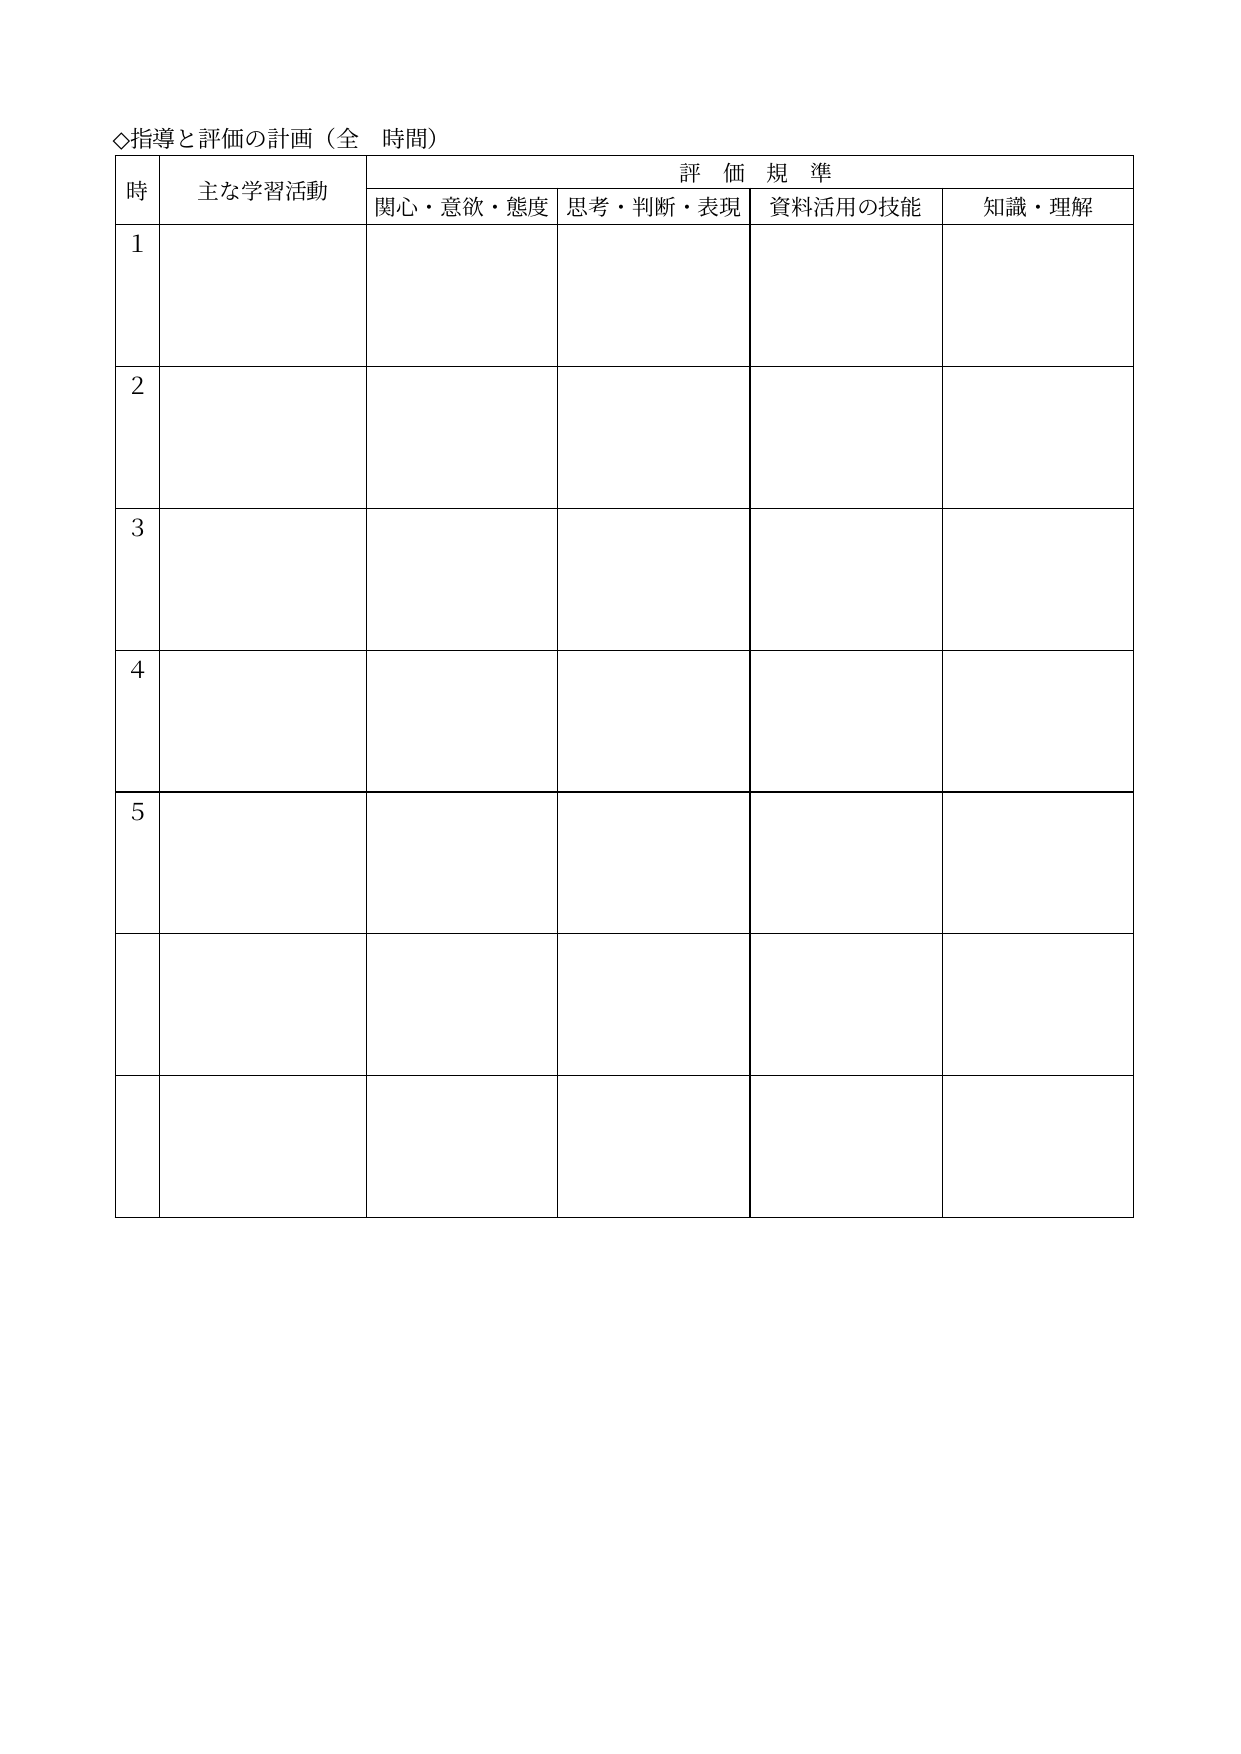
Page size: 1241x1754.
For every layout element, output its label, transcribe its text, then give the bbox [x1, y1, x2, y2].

table_cell １ [116, 225, 159, 366]
text ◇指導と評価の計画（全 時間） [112, 120, 1128, 155]
table_cell 関心・意欲・態度 [367, 189, 557, 224]
table_cell [367, 367, 557, 508]
table_cell [367, 651, 557, 791]
table_cell [367, 793, 557, 933]
table_cell [751, 225, 942, 366]
table_cell [160, 793, 366, 933]
table_cell [943, 509, 1133, 649]
table_cell 知識・理解 [943, 189, 1133, 224]
table_cell [558, 651, 749, 791]
table_cell 資料活用の技能 [751, 189, 942, 224]
table_cell [943, 934, 1133, 1075]
table_cell [558, 367, 749, 508]
table_cell [751, 1076, 942, 1217]
table_cell [943, 225, 1133, 366]
table_cell [367, 509, 557, 649]
table_cell [751, 793, 942, 933]
table_cell [751, 934, 942, 1075]
table_cell [558, 225, 749, 366]
table_cell [367, 934, 557, 1075]
table_cell ３ [116, 509, 159, 649]
table_cell [116, 1076, 159, 1217]
table_cell ４ [116, 651, 159, 791]
table_cell ５ [116, 793, 159, 933]
table_cell [558, 1076, 749, 1217]
table_cell 思考・判断・表現 [558, 189, 749, 224]
table_header 主な学習活動 [160, 156, 366, 224]
table_cell [160, 367, 366, 508]
table_cell [943, 1076, 1133, 1217]
table_cell [558, 793, 749, 933]
table_cell [751, 651, 942, 791]
table_cell [160, 509, 366, 649]
table_cell [558, 934, 749, 1075]
table_cell [160, 934, 366, 1075]
table_cell [116, 934, 159, 1075]
table_cell ２ [116, 367, 159, 508]
table_cell [160, 225, 366, 366]
table_cell [160, 651, 366, 791]
table_cell [751, 509, 942, 649]
table_cell [943, 793, 1133, 933]
table_cell [558, 509, 749, 649]
table_cell [367, 225, 557, 366]
table_header 時 [116, 156, 159, 224]
table_cell [943, 367, 1133, 508]
table_cell [160, 1076, 366, 1217]
table_cell [943, 651, 1133, 791]
table_cell [367, 1076, 557, 1217]
table_header 評 価 規 準 [367, 156, 1133, 188]
table_cell [751, 367, 942, 508]
